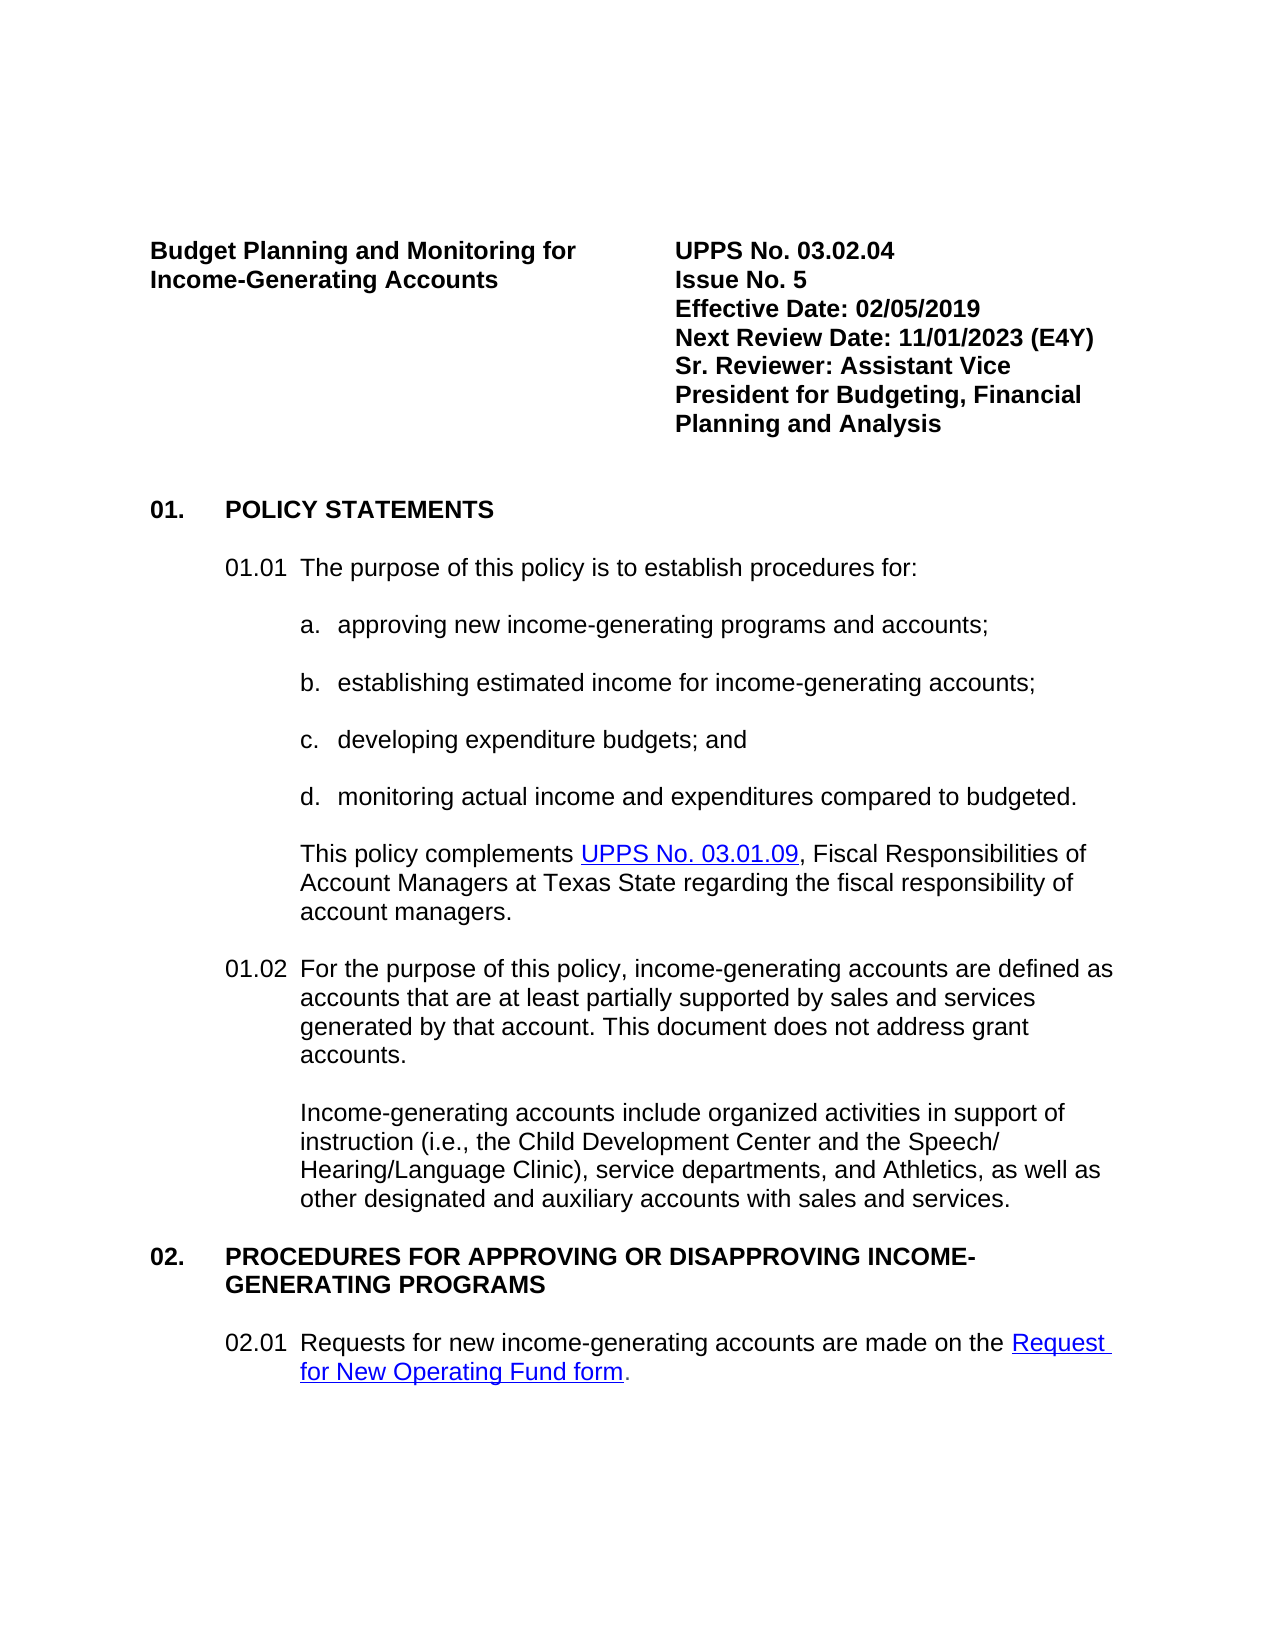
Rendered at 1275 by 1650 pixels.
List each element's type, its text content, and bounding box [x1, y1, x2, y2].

text d. monitoring actual income and expenditures compared to budgeted. [300, 782, 1125, 811]
text 02.01 Requests for new income-generating accounts are made on the Request for New Operating Fund form. [225, 1328, 1125, 1386]
text Income-Generating Accounts Issue No. 5 [150, 265, 1125, 294]
text b. establishing estimated income for income-generating accounts; [300, 667, 1125, 696]
text a. approving new income-generating programs and accounts; [300, 610, 1125, 639]
text 02. PROCEDURES FOR APPROVING OR DISAPPROVING INCOME- GENERATING PROGRAMS [150, 1242, 1125, 1299]
text This policy complements UPPS No. 03.01.09, Fiscal Responsibilities of Account Managers at Texas State regarding the fiscal responsibility of account managers. [300, 839, 1125, 926]
text 01.01 The purpose of this policy is to establish procedures for: [225, 552, 1125, 581]
text Income-generating accounts include organized activities in support of instruction (i.e., the Child Development Center and the Speech/ Hearing/Language Clinic), service departments, and Athletics, as well as other designated and auxiliary accounts with sales and services. [300, 1098, 1125, 1213]
text 01.02 For the purpose of this policy, income-generating accounts are defined as accounts that are at least partially supported by sales and services generated by that account. This document does not address grant accounts. [225, 954, 1125, 1069]
text Sr. Reviewer: Assistant Vice President for Budgeting, Financial Planning and Analysis [150, 351, 1125, 437]
text Budget Planning and Monitoring for UPPS No. 03.02.04 [150, 236, 1125, 265]
text Effective Date: 02/05/2019 Next Review Date: 11/01/2023 (E4Y) [675, 294, 1125, 351]
text c. developing expenditure budgets; and [300, 725, 1125, 754]
text 01. POLICY STATEMENTS [150, 495, 1125, 524]
